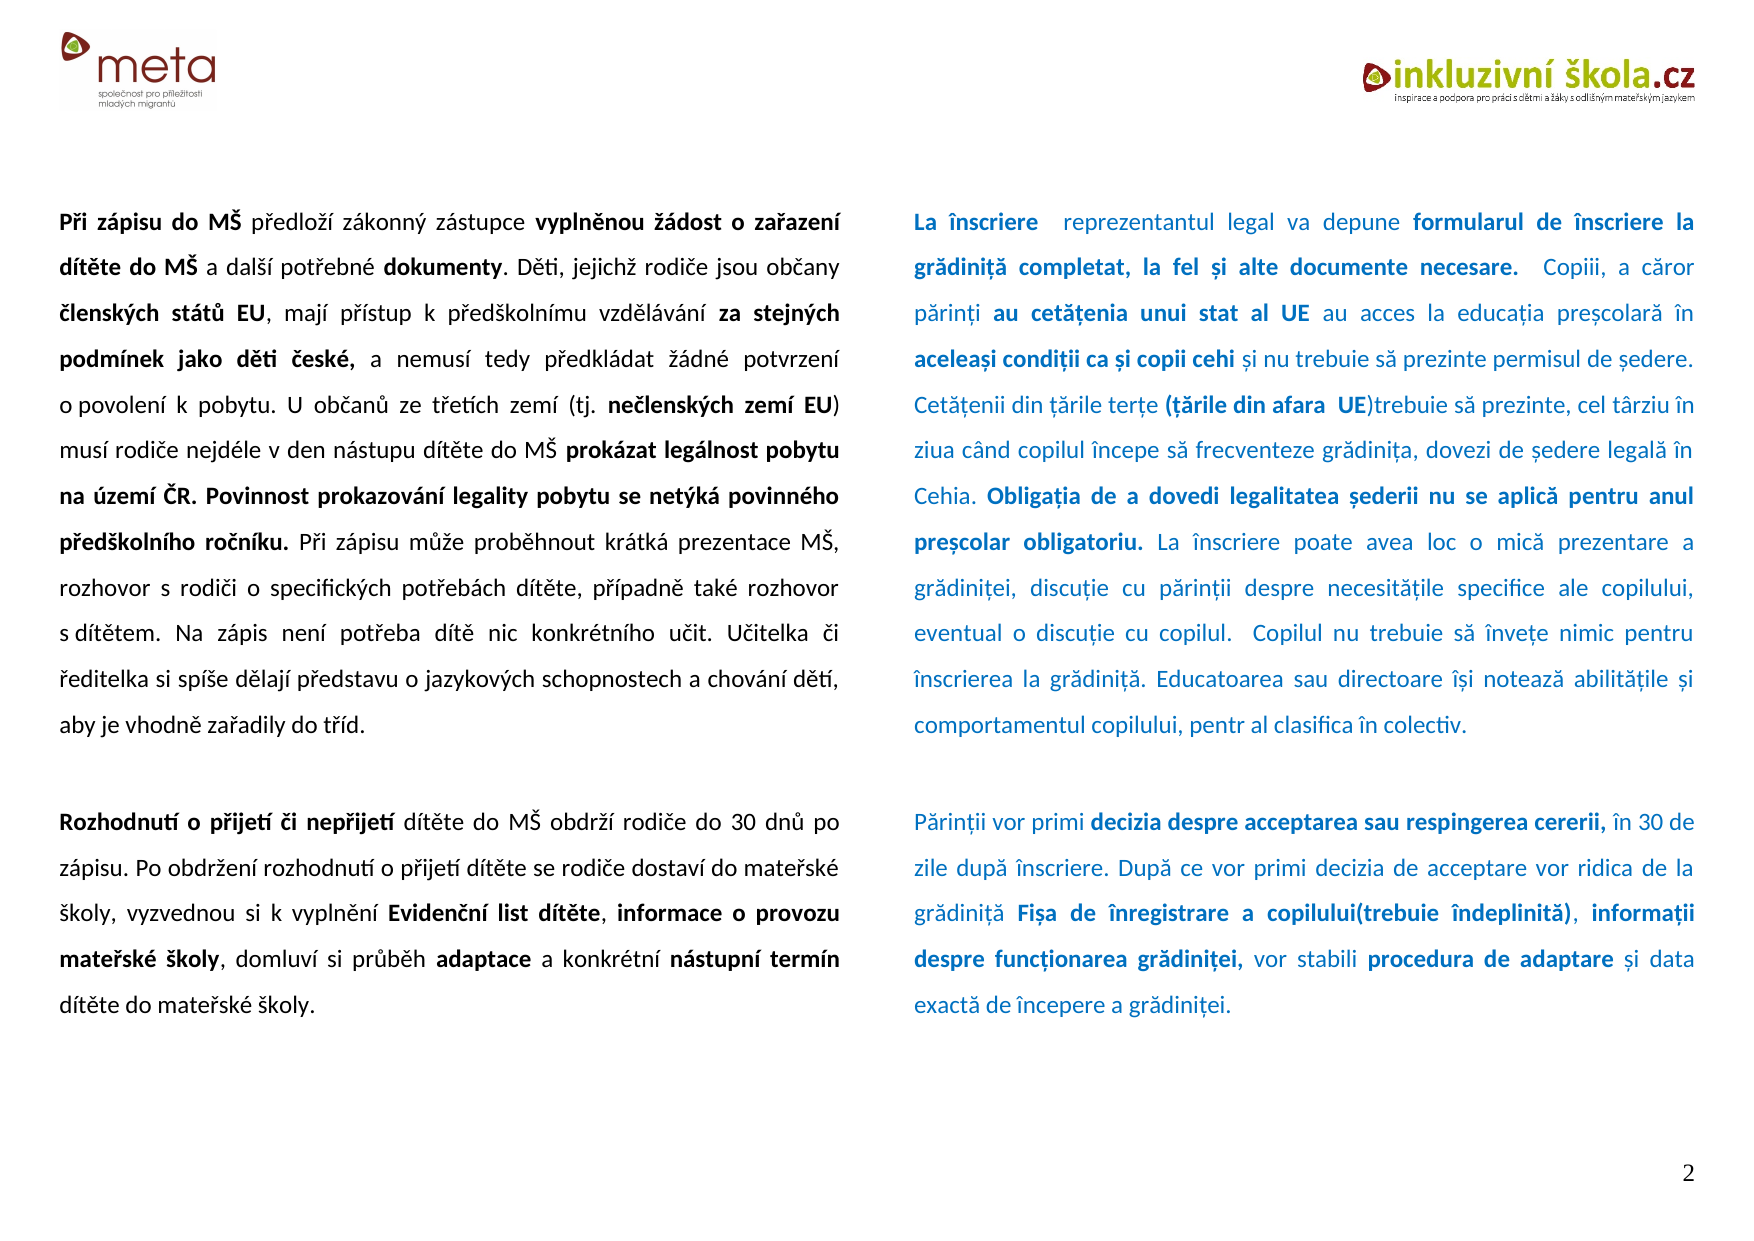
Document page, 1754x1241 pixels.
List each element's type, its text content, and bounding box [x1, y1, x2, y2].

picture [59, 29, 217, 111]
text Rozhodnutí o přijetí či nepřijetí dítěte do MŠ obdrží rodiče do 30 dnů po zápisu. Po obdržení rozhodnutí o přijetí dítěte se rodiče dostaví do mateřské školy, vyzvednou si k vyplnění Evidenční list dítěte, informace o provozu mateřské školy, domluví si průběh adaptace a konkrétní nástupní termín dítěte do mateřské školy. [59, 806, 840, 1019]
picture [1362, 57, 1695, 104]
text La înscriere reprezentantul legal va depune formularul de înscriere la grădiniță completat, la fel și alte documente necesare. Copiii, a căror părinți au cetățenia unui stat al UE au acces la educația preșcolară în aceleași condiții ca și copii cehi și nu trebuie să prezinte permisul de ședere. Cetățenii din țările terțe (țările din afara UE)trebuie să prezinte, cel târziu în ziua când copilul începe să frecventeze grădinița, dovezi de ședere legală în Cehia. Obligația de a dovedi legalitatea șederii nu se aplică pentru anul preșcolar obligatoriu. La înscriere poate avea loc o mică prezentare a grădiniței, discuție cu părinții despre necesitățile specifice ale copilului, eventual o discuție cu copilul. Copilul nu trebuie să învețe nimic pentru înscrierea la grădiniță. Educatoarea sau directoare își notează abilitățile și comportamentul copilului, pentr al clasifica în colectiv. [914, 206, 1695, 739]
text Při zápisu do MŠ předloží zákonný zástupce vyplněnou žádost o zařazení dítěte do MŠ a další potřebné dokumenty. Děti, jejichž rodiče jsou občany členských států EU, mají přístup k předškolnímu vzdělávání za stejných podmínek jako děti české, a nemusí tedy předkládat žádné potvrzení o povolení k pobytu. U občanů ze třetích zemí (tj. nečlenských zemí EU) musí rodiče nejdéle v den nástupu dítěte do MŠ prokázat legálnost pobytu na území ČR. Povinnost prokazování legality pobytu se netýká povinného předškolního ročníku. Při zápisu může proběhnout krátká prezentace MŠ, rozhovor s rodiči o specifických potřebách dítěte, případně také rozhovor s dítětem. Na zápis není potřeba dítě nic konkrétního učit. Učitelka či ředitelka si spíše dělají představu o jazykových schopnostech a chování dětí, aby je vhodně zařadily do tříd. [59, 206, 840, 739]
text Părinții vor primi decizia despre acceptarea sau respingerea cererii, în 30 de zile după înscriere. După ce vor primi decizia de acceptare vor ridica de la grădiniță Fișa de înregistrare a copilului(trebuie îndeplinită), informații despre funcționarea grădiniței, vor stabili procedura de adaptare și data exactă de începere a grădiniței. [914, 806, 1695, 1019]
